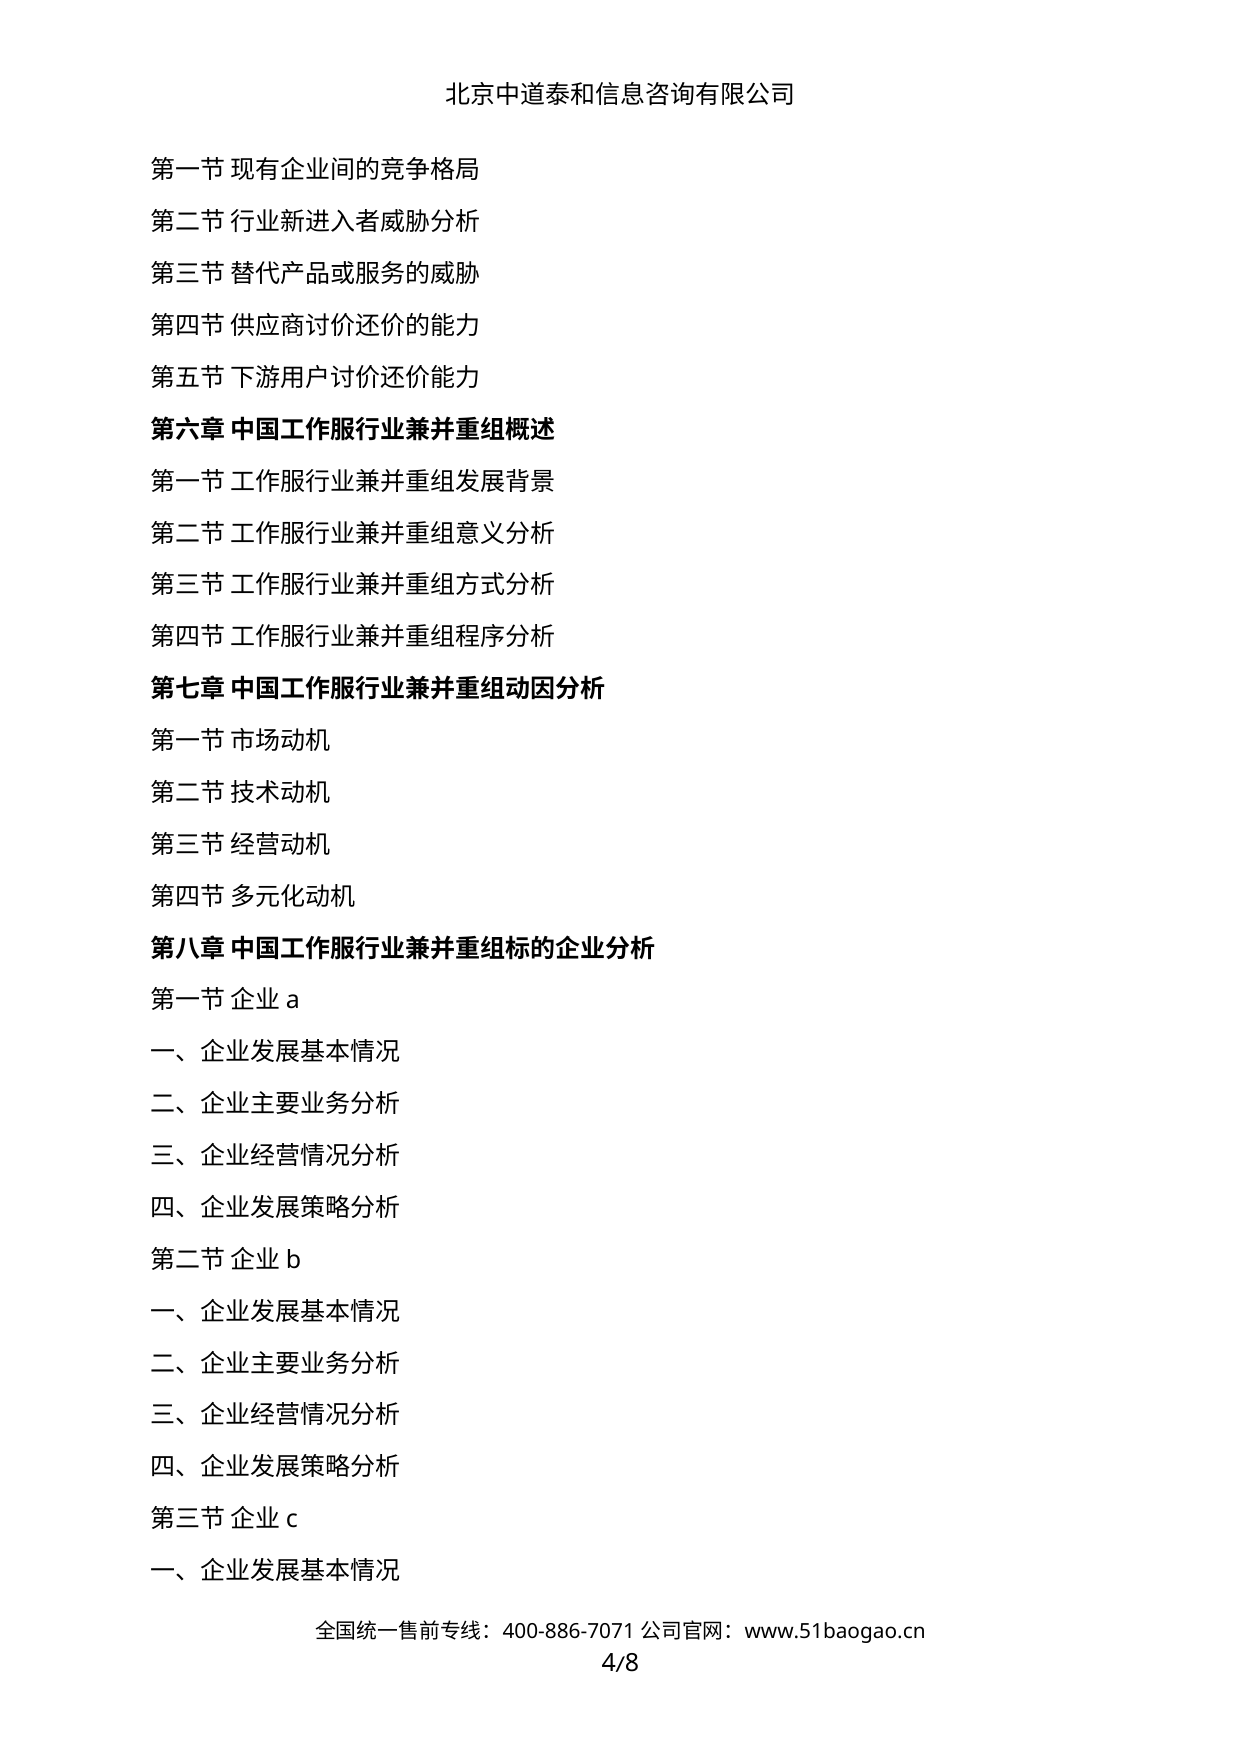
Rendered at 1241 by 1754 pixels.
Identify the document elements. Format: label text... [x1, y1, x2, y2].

text 第五节 下游用户讨价还价能力 [150, 357, 1090, 394]
text 第二节 企业b [150, 1239, 1090, 1276]
text 第三节 替代产品或服务的威胁 [150, 254, 1090, 290]
text 第二节 工作服行业兼并重组意义分析 [150, 513, 1090, 549]
text 第二节 技术动机 [150, 772, 1090, 809]
text 第三节 经营动机 [150, 824, 1090, 861]
text 第七章 中国工作服行业兼并重组动因分析 [150, 669, 1090, 705]
text 第一节 工作服行业兼并重组发展背景 [150, 461, 1090, 497]
text 第八章 中国工作服行业兼并重组标的企业分析 [150, 928, 1090, 964]
text 三、企业经营情况分析 [150, 1136, 1090, 1172]
text 二、企业主要业务分析 [150, 1343, 1090, 1379]
text 一、企业发展基本情况 [150, 1291, 1090, 1327]
text 第二节 行业新进入者威胁分析 [150, 202, 1090, 238]
text 第一节 企业a [150, 980, 1090, 1016]
text 第四节 多元化动机 [150, 876, 1090, 912]
text 一、企业发展基本情况 [150, 1551, 1090, 1587]
text 四、企业发展策略分析 [150, 1447, 1090, 1483]
text 第四节 供应商讨价还价的能力 [150, 306, 1090, 342]
text 第六章 中国工作服行业兼并重组概述 [150, 409, 1090, 446]
text 三、企业经营情况分析 [150, 1395, 1090, 1431]
text 第一节 现有企业间的竞争格局 [150, 150, 1090, 186]
text 第三节 企业c [150, 1499, 1090, 1535]
text 一、企业发展基本情况 [150, 1032, 1090, 1068]
text 第三节 工作服行业兼并重组方式分析 [150, 565, 1090, 601]
text 二、企业主要业务分析 [150, 1084, 1090, 1120]
text 第四节 工作服行业兼并重组程序分析 [150, 617, 1090, 653]
text 第一节 市场动机 [150, 721, 1090, 757]
text 四、企业发展策略分析 [150, 1187, 1090, 1224]
